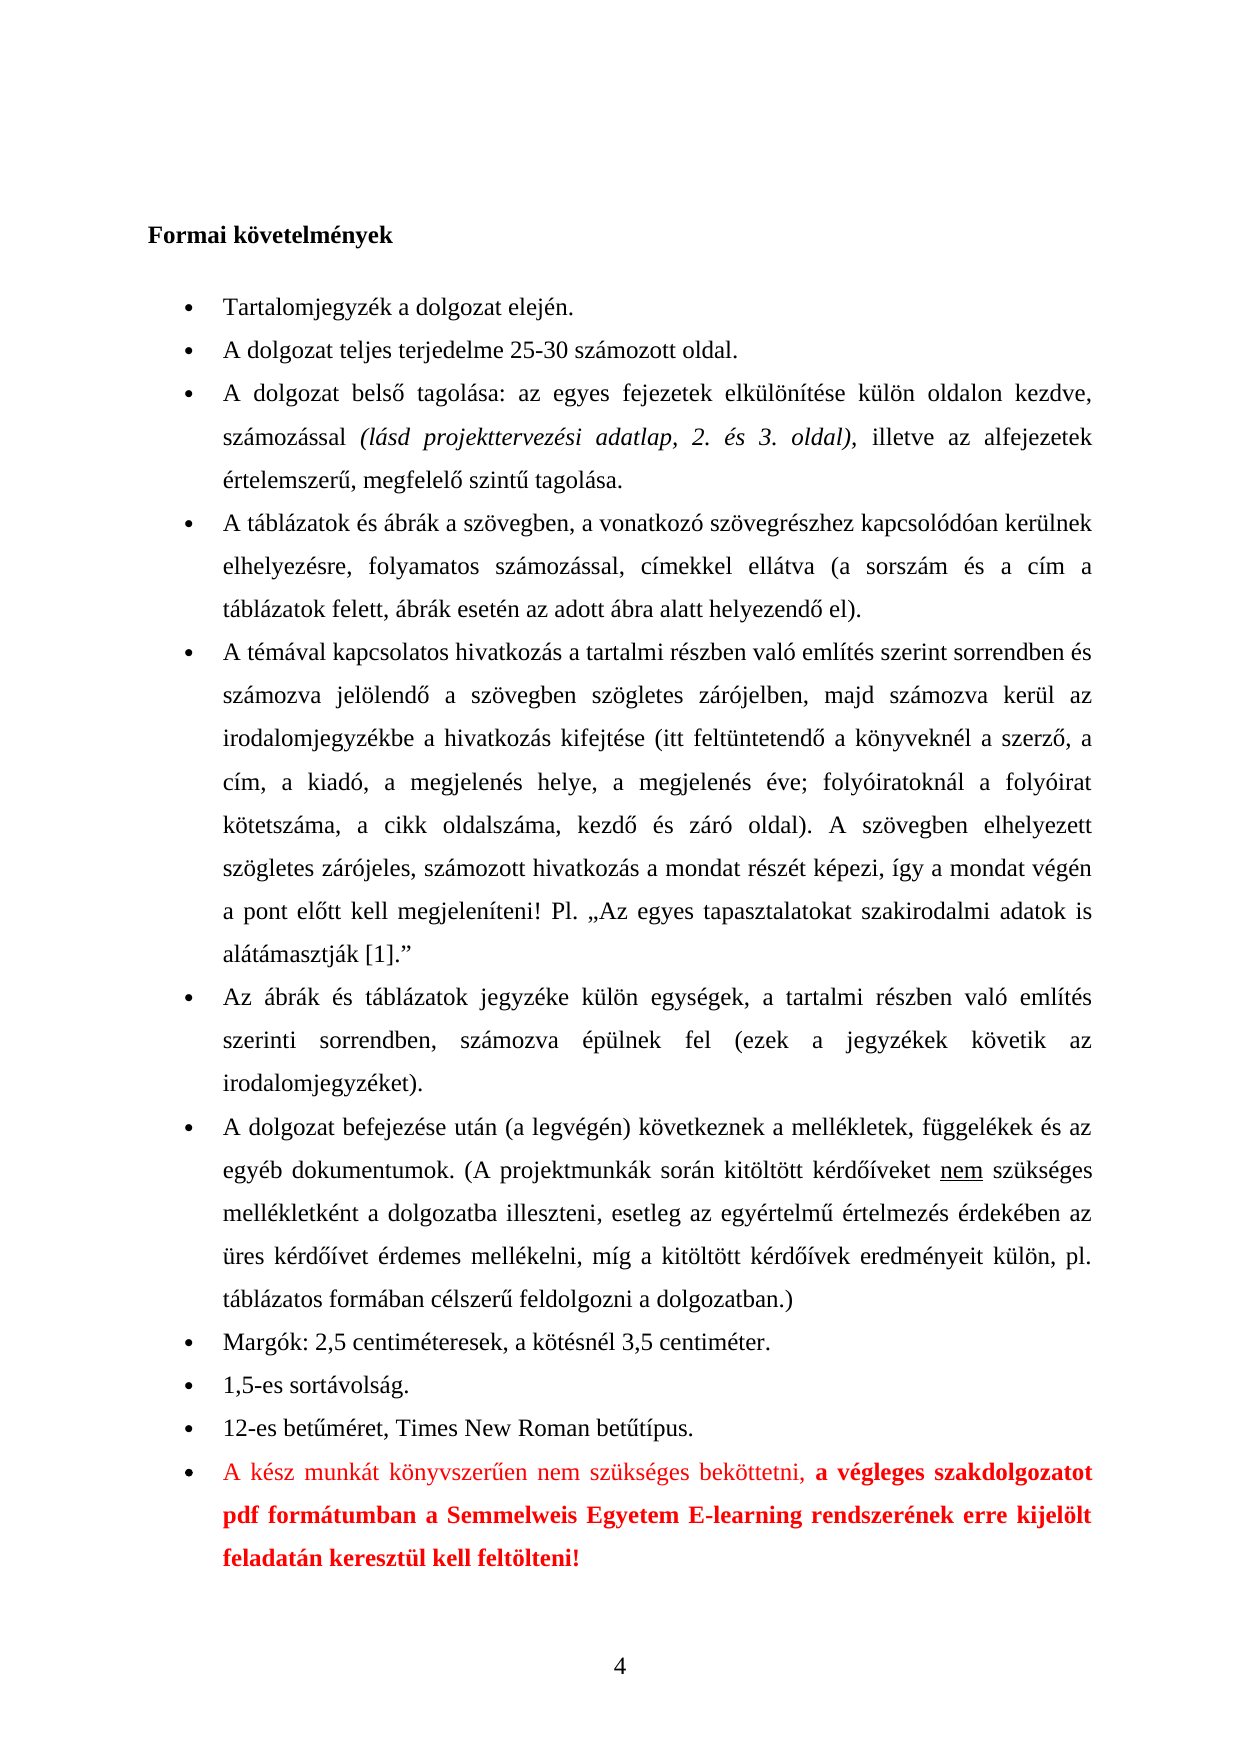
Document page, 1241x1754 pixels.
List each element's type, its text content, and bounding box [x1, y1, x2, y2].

list A dolgozat belső tagolása: az egyes fejezetek elkülönítése külön oldalon kezdve, számozással (lásd projekttervezési adatlap, 2. és 3. oldal), illetve az alfejezetek értelemszerű, megfelelő szintű tagolása. [185, 378, 1093, 493]
list Tartalomjegyzék a dolgozat elején. [185, 292, 1093, 321]
list A kész munkát könyvszerűen nem szükséges beköttetni, a végleges szakdolgozatot pdf formátumban a Semmelweis Egyetem E-learning rendszerének erre kijelölt feladatán keresztül kell feltölteni! [185, 1457, 1093, 1572]
list A dolgozat befejezése után (a legvégén) következnek a mellékletek, függelékek és az egyéb dokumentumok. (A projektmunkák során kitöltött kérdőíveket nem szükséges mellékletként a dolgozatba illeszteni, esetleg az egyértelmű értelmezés érdekében az üres kérdőívet érdemes mellékelni, míg a kitöltött kérdőívek eredményeit külön, pl. táblázatos formában célszerű feldolgozni a dolgozatban.) [185, 1112, 1093, 1313]
list 1,5-es sortávolság. [185, 1370, 1093, 1399]
list A témával kapcsolatos hivatkozás a tartalmi részben való említés szerint sorrendben és számozva jelölendő a szövegben szögletes zárójelben, majd számozva kerül az irodalomjegyzékbe a hivatkozás kifejtése (itt feltüntetendő a könyveknél a szerző, a cím, a kiadó, a megjelenés helye, a megjelenés éve; folyóiratoknál a folyóirat kötetszáma, a cikk oldalszáma, kezdő és záró oldal). A szövegben elhelyezett szögletes zárójeles, számozott hivatkozás a mondat részét képezi, így a mondat végén a pont előtt kell megjeleníteni! Pl. „Az egyes tapasztalatokat szakirodalmi adatok is alátámasztják [1].” [185, 637, 1093, 968]
list Margók: 2,5 centiméteresek, a kötésnél 3,5 centiméter. [185, 1327, 1093, 1356]
list A dolgozat teljes terjedelme 25-30 számozott oldal. [185, 335, 1093, 364]
text Formai követelmények [148, 220, 1093, 249]
list 12-es betűméret, Times New Roman betűtípus. [185, 1413, 1093, 1442]
list Az ábrák és táblázatok jegyzéke külön egységek, a tartalmi részben való említés szerinti sorrendben, számozva épülnek fel (ezek a jegyzékek követik az irodalomjegyzéket). [185, 982, 1093, 1097]
list A táblázatok és ábrák a szövegben, a vonatkozó szövegrészhez kapcsolódóan kerülnek elhelyezésre, folyamatos számozással, címekkel ellátva (a sorszám és a cím a táblázatok felett, ábrák esetén az adott ábra alatt helyezendő el). [185, 508, 1093, 623]
